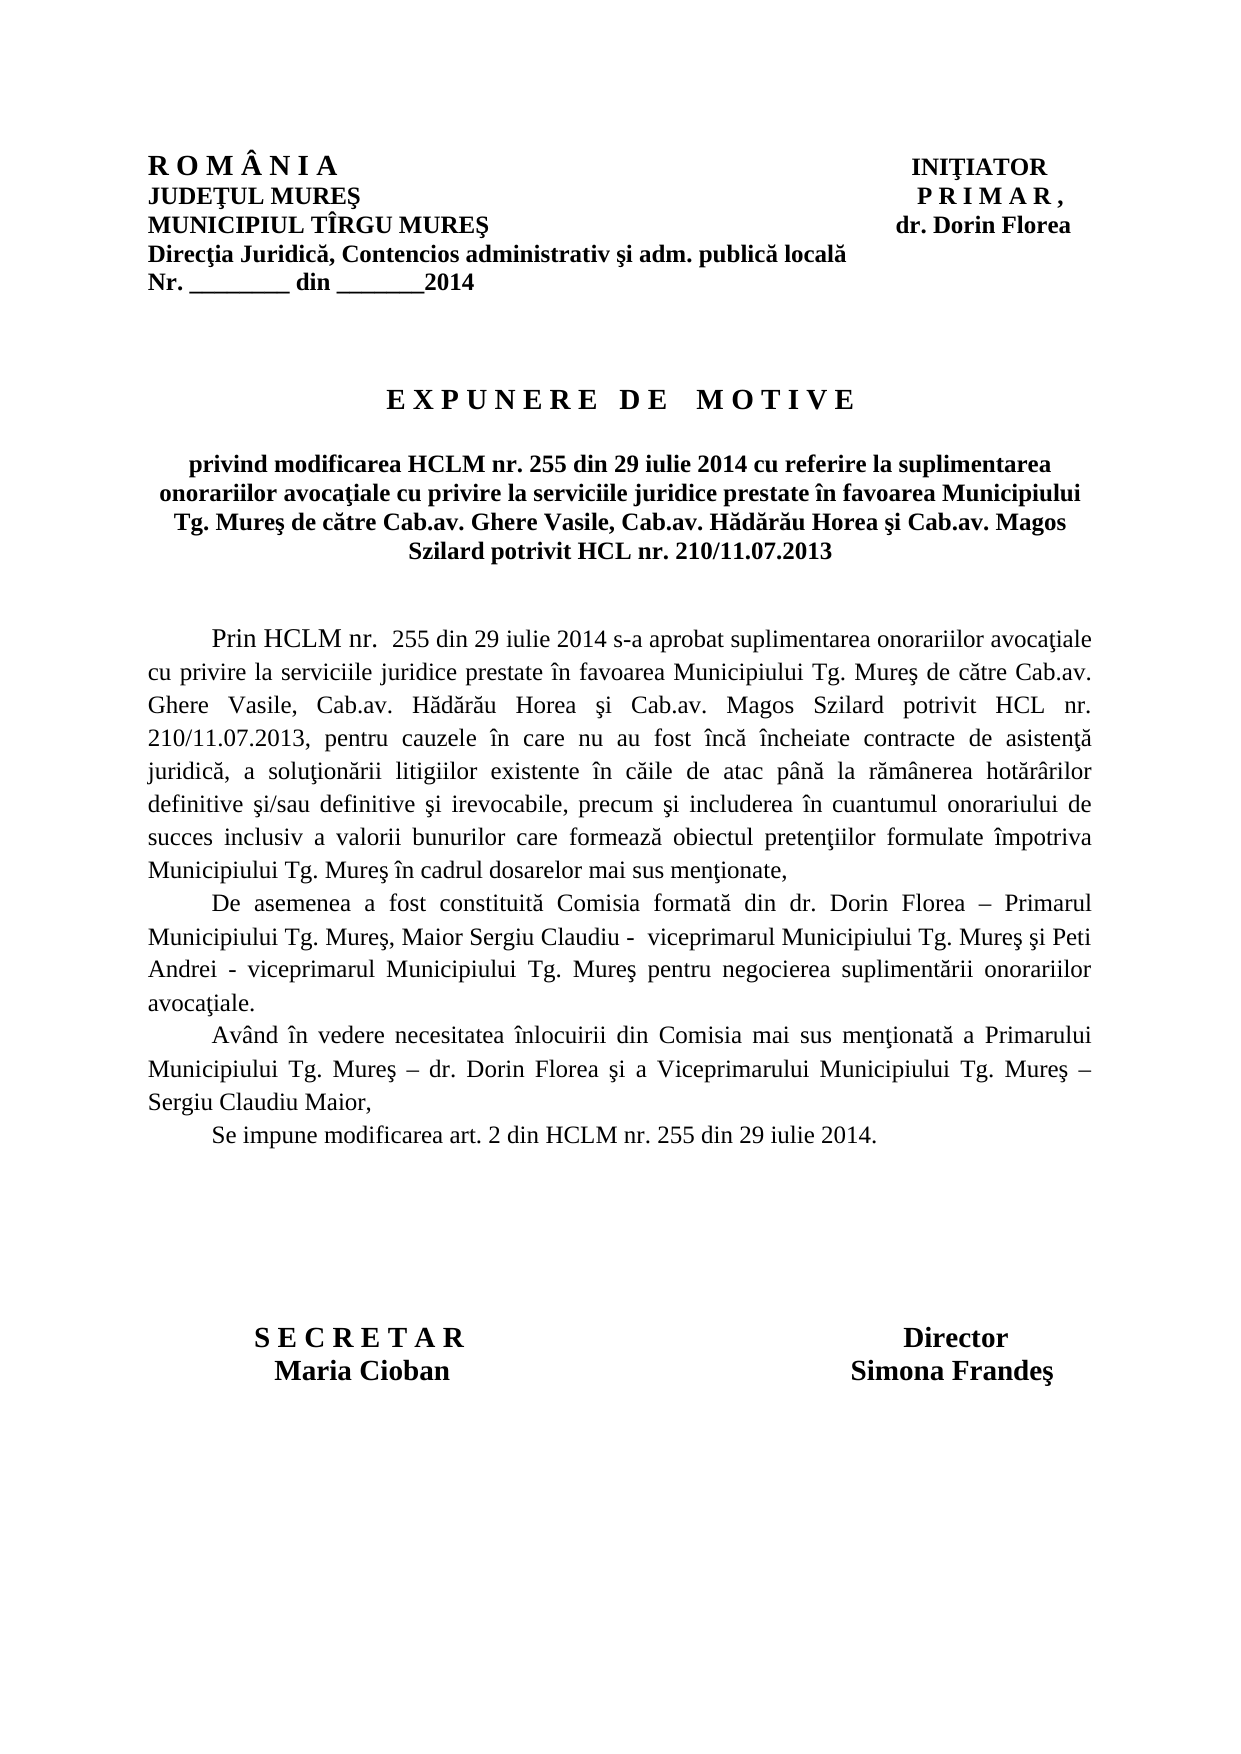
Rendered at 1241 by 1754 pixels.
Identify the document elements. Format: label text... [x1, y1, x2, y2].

text Având în vedere necesitatea înlocuirii din Comisia mai sus menţionată a Primarului Municipiului Tg. Mureş – dr. Dorin Florea şi a Viceprimarului Municipiului Tg. Mureş – Sergiu Claudiu Maior, [148, 1021, 1093, 1115]
text privind modificarea HCLM nr. 255 din 29 iulie 2014 cu referire la suplimentarea onorariilor avocaţiale cu privire la serviciile juridice prestate în favoarea Municipiului Tg. Mureş de către Cab.av. Ghere Vasile, Cab.av. Hădărău Horea şi Cab.av. Magos Szilard potrivit HCL nr. 210/11.07.2013 [148, 449, 1093, 564]
text R O M Â N I A INIŢIATOR [148, 148, 1093, 181]
text Prin HCLM nr. 255 din 29 iulie 2014 s-a aprobat suplimentarea onorariilor avocaţiale cu privire la serviciile juridice prestate în favoarea Municipiului Tg. Mureş de către Cab.av. Ghere Vasile, Cab.av. Hădărău Horea şi Cab.av. Magos Szilard potrivit HCL nr. 210/11.07.2013, pentru cauzele în care nu au fost încă încheiate contracte de asistenţă juridică, a soluţionării litigiilor existente în căile de atac până la rămânerea hotărârilor definitive şi/sau definitive şi irevocabile, precum şi includerea în cuantumul onorariului de succes inclusiv a valorii bunurilor care formează obiectul pretenţiilor formulate împotriva Municipiului Tg. Mureş în cadrul dosarelor mai sus menţionate, [148, 622, 1093, 884]
text Maria Cioban Simona Frandeş [148, 1353, 1093, 1387]
text E X P U N E R E D E M O T I V E [148, 382, 1093, 416]
text De asemenea a fost constituită Comisia formată din dr. Dorin Florea – Primarul Municipiului Tg. Mureş, Maior Sergiu Claudiu - viceprimarul Municipiului Tg. Mureş şi Peti Andrei - viceprimarul Municipiului Tg. Mureş pentru negocierea suplimentării onorariilor avocaţiale. [148, 888, 1093, 1016]
text S E C R E T A R Director [148, 1320, 1093, 1353]
text MUNICIPIUL TÎRGU MUREŞ dr. Dorin Florea [148, 210, 1093, 239]
text Nr. ________ din _______2014 [148, 267, 1093, 296]
text JUDEŢUL MUREŞ P R I M A R , [148, 181, 1093, 210]
text Direcţia Juridică, Contencios administrativ şi adm. publică locală [148, 239, 1093, 267]
text Se impune modificarea art. 2 din HCLM nr. 255 din 29 iulie 2014. [148, 1120, 1093, 1148]
